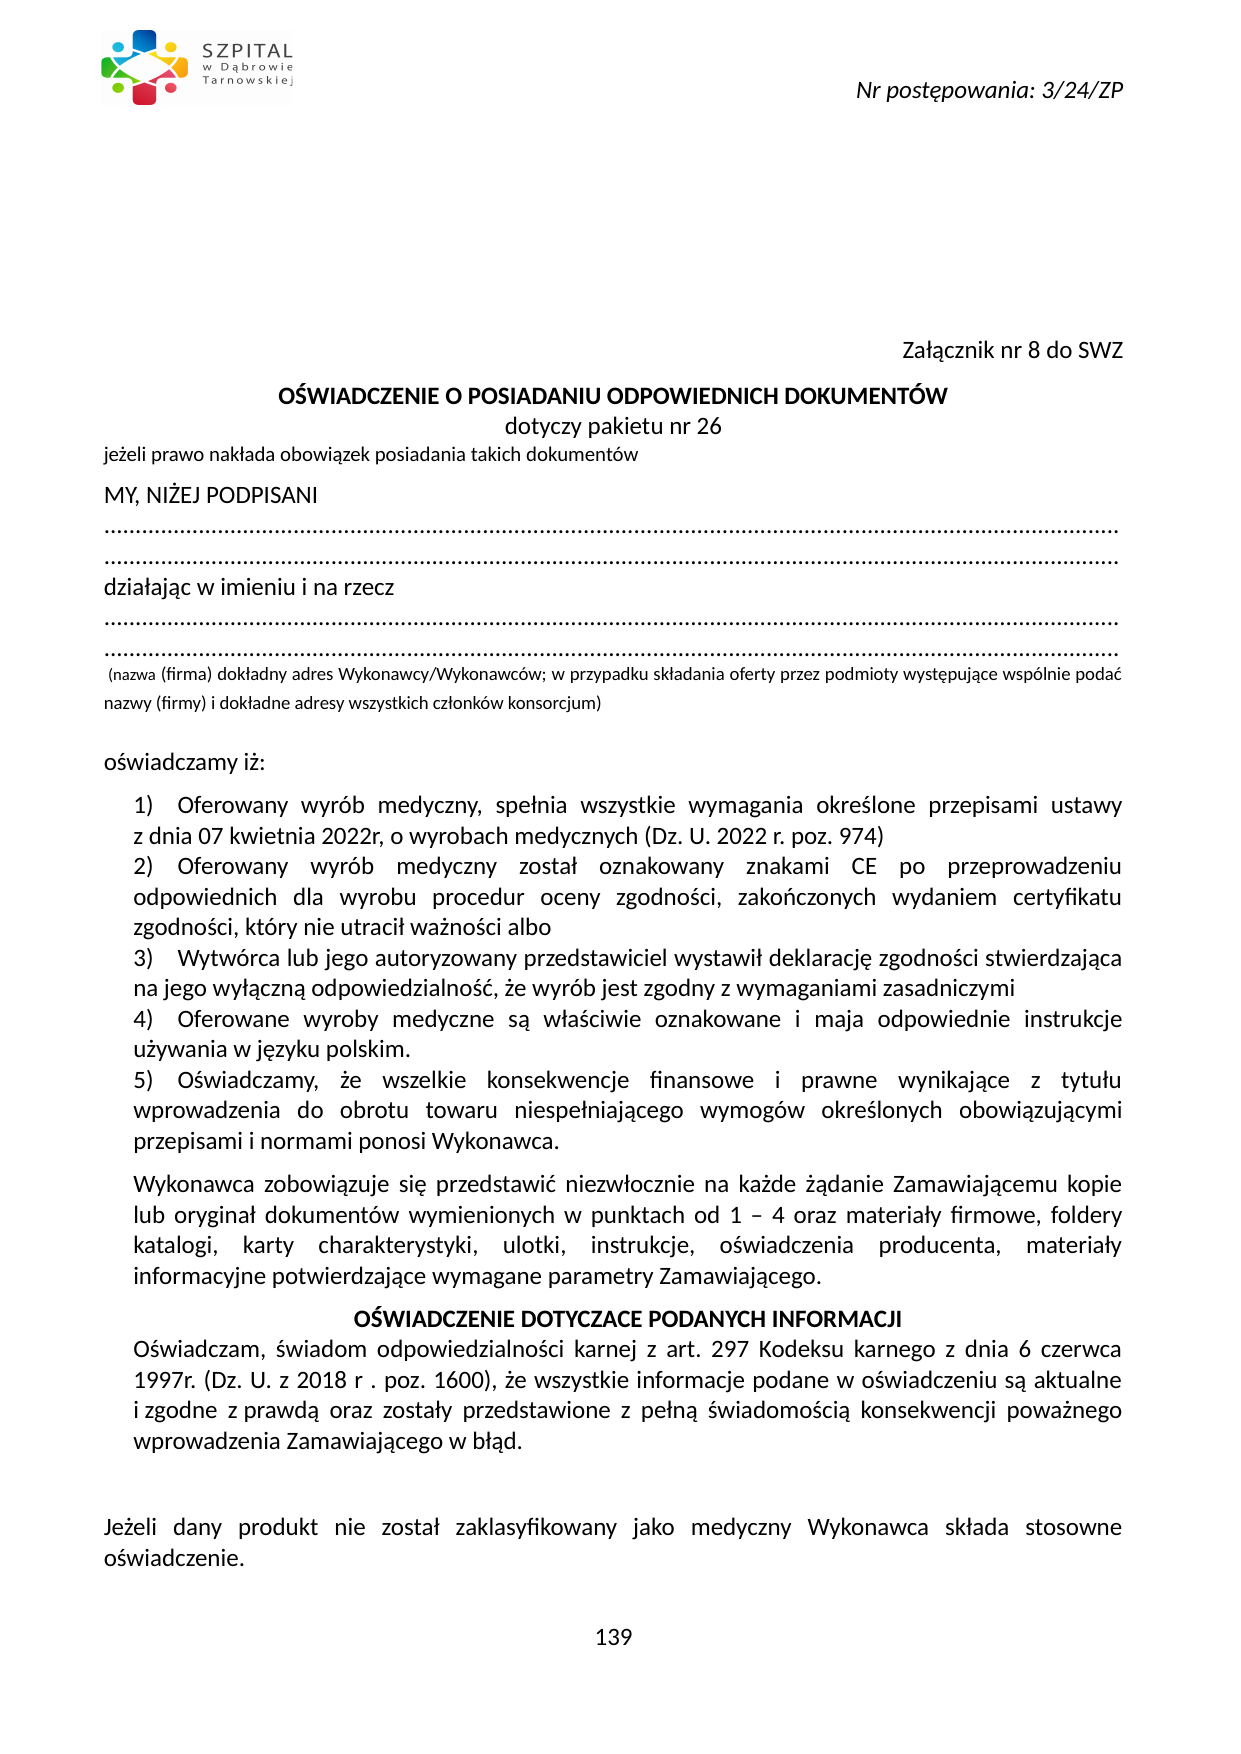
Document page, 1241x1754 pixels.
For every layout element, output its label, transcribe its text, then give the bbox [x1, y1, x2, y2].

text działając w imieniu i na rzecz [103, 571, 1123, 601]
text 1) Oferowany wyrób medyczny, spełnia wszystkie wymagania określone przepisami ustawy z dnia 07 kwietnia 2022r, o wyrobach medycznych (Dz. U. 2022 r. poz. 974) [133, 789, 1123, 850]
text Jeżeli dany produkt nie został zaklasyfikowany jako medyczny Wykonawca składa stosowne oświadczenie. [103, 1511, 1123, 1572]
text Załącznik nr 8 do SWZ [103, 334, 1123, 365]
text oświadczamy iż: [103, 746, 1123, 777]
text OŚWIADCZENIE O POSIADANIU ODPOWIEDNICH DOKUMENTÓW [103, 380, 1123, 410]
text (nazwa (firma) dokładny adres Wykonawcy/Wykonawców; w przypadku składania oferty przez podmioty występujące wspólnie podać nazwy (firmy) i dokładne adresy wszystkich członków konsorcjum) [103, 662, 1123, 716]
text 3) Wytwórca lub jego autoryzowany przedstawiciel wystawił deklarację zgodności stwierdzająca na jego wyłączną odpowiedzialność, że wyrób jest zgodny z wymaganiami zasadniczymi [133, 942, 1123, 1003]
picture [101, 30, 293, 105]
text ................................................................................................................................................................. [103, 632, 1123, 662]
text ................................................................................................................................................................. [103, 540, 1123, 571]
text 2) Oferowany wyrób medyczny został oznakowany znakami CE po przeprowadzeniu odpowiednich dla wyrobu procedur oceny zgodności, zakończonych wydaniem certyfikatu zgodności, który nie utracił ważności albo [133, 850, 1123, 942]
text MY, NIŻEJ PODPISANI [103, 479, 1123, 509]
text OŚWIADCZENIE DOTYCZACE PODANYCH INFORMACJI [133, 1303, 1123, 1334]
text ................................................................................................................................................................. [103, 509, 1123, 540]
text dotyczy pakietu nr 26 [103, 410, 1123, 441]
text Wykonawca zobowiązuje się przedstawić niezwłocznie na każde żądanie Zamawiającemu kopie lub oryginał dokumentów wymienionych w punktach od 1 – 4 oraz materiały firmowe, foldery katalogi, karty charakterystyki, ulotki, instrukcje, oświadczenia producenta, materiały informacyjne potwierdzające wymagane parametry Zamawiającego. [133, 1168, 1123, 1290]
text jeżeli prawo nakłada obowiązek posiadania takich dokumentów [103, 441, 1123, 466]
text Oświadczam, świadom odpowiedzialności karnej z art. 297 Kodeksu karnego z dnia 6 czerwca 1997r. (Dz. U. z 2018 r . poz. 1600), że wszystkie informacje podane w oświadczeniu są aktualne i zgodne z prawdą oraz zostały przedstawione z pełną świadomością konsekwencji poważnego wprowadzenia Zamawiającego w błąd. [133, 1334, 1123, 1456]
text ................................................................................................................................................................. [103, 601, 1123, 632]
text 4) Oferowane wyroby medyczne są właściwie oznakowane i maja odpowiednie instrukcje używania w języku polskim. [133, 1003, 1123, 1064]
text 5) Oświadczamy, że wszelkie konsekwencje finansowe i prawne wynikające z tytułu wprowadzenia do obrotu towaru niespełniającego wymogów określonych obowiązującymi przepisami i normami ponosi Wykonawca. [133, 1064, 1123, 1156]
